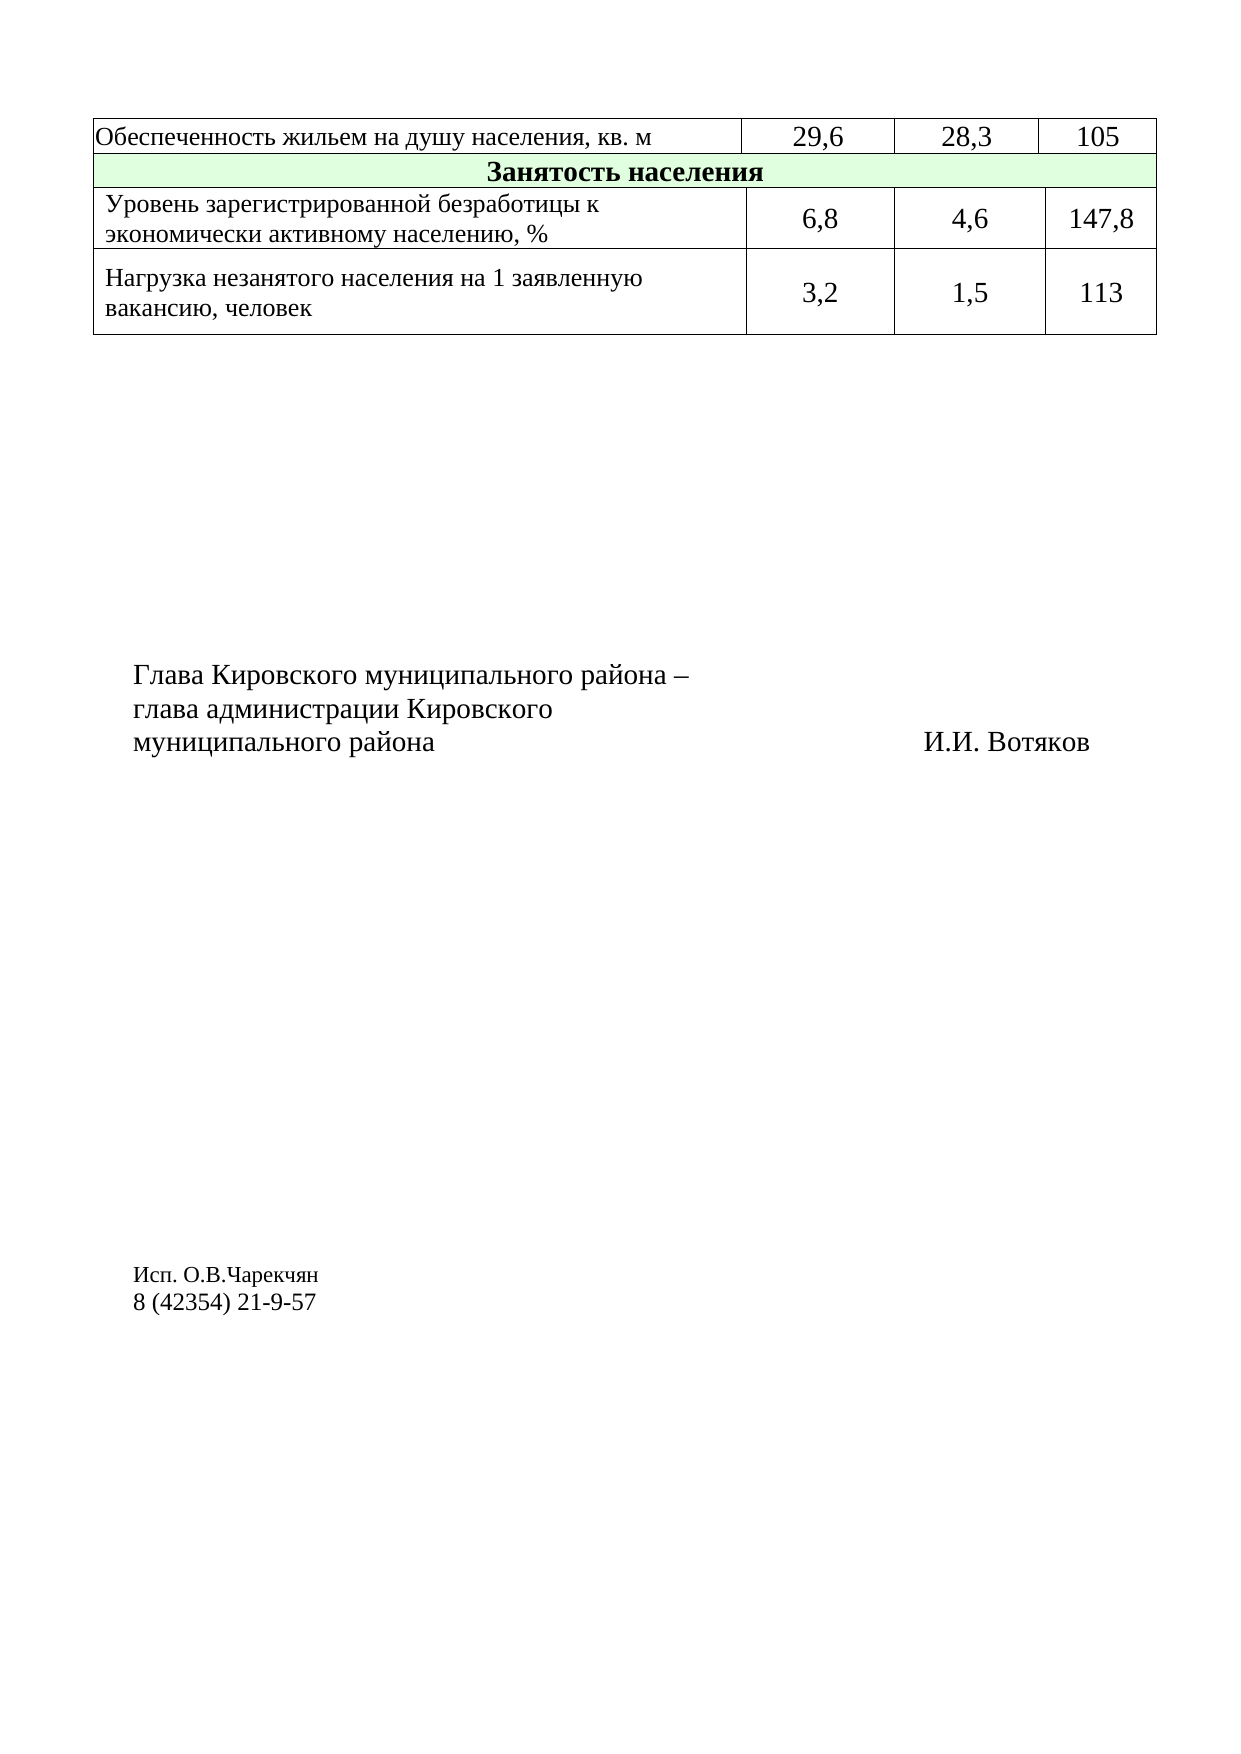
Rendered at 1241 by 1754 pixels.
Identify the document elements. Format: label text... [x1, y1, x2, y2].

text глава администрации Кировского [133, 691, 1152, 724]
table_cell 4,6 [895, 188, 1045, 248]
table_cell 6,8 [747, 188, 894, 248]
table_cell 3,2 [747, 249, 894, 334]
table_cell 105 [1039, 119, 1156, 153]
table_cell Обеспеченность жильем на душу населения, кв. м [94, 119, 741, 153]
table_cell Нагрузка незанятого населения на 1 заявленную вакансию, человек [94, 249, 746, 334]
table_cell Занятость населения [94, 154, 1156, 187]
table_cell Уровень зарегистрированной безработицы к экономически активному населению, % [94, 188, 746, 248]
table_cell 29,6 [742, 119, 894, 153]
table_cell 1,5 [895, 249, 1045, 334]
text муниципального района И.И. Вотяков [133, 724, 1152, 758]
table_cell 28,3 [895, 119, 1038, 153]
text Исп. О.В.Чарекчян [133, 1261, 1152, 1287]
table_cell 147,8 [1046, 188, 1156, 248]
text 8 (42354) 21-9-57 [133, 1287, 1152, 1316]
table_cell 113 [1046, 249, 1156, 334]
text Глава Кировского муниципального района – [133, 657, 1152, 691]
